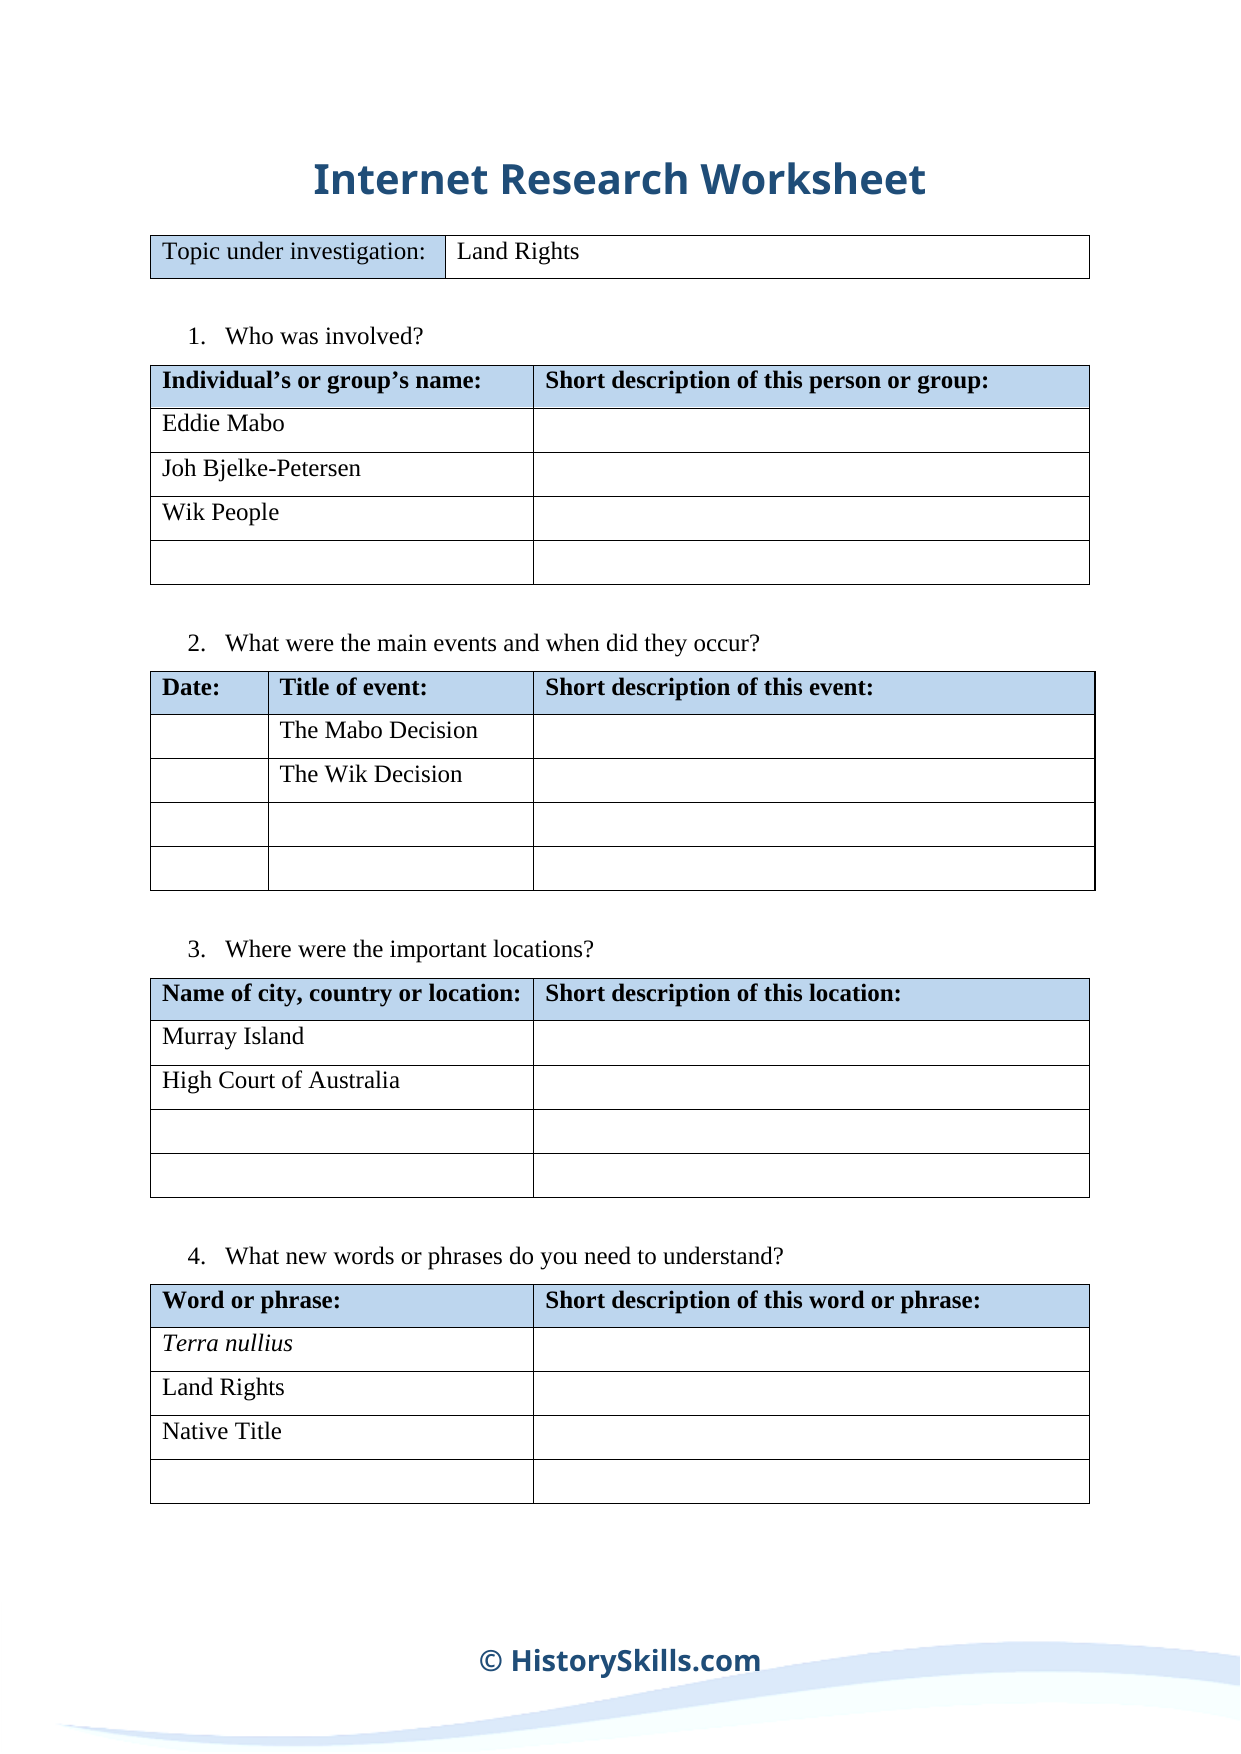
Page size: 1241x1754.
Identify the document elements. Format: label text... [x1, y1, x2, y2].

table_cell [534, 1372, 1089, 1415]
table_cell Wik People [151, 497, 533, 540]
table_cell [534, 1460, 1089, 1503]
table_cell [151, 1110, 533, 1153]
table_cell [534, 715, 1094, 758]
table_cell [534, 1154, 1089, 1197]
table_header Short description of this event: [534, 672, 1094, 714]
table_cell High Court of Australia [151, 1066, 533, 1108]
table_cell [534, 497, 1089, 540]
table_cell [151, 847, 268, 890]
table_header Topic under investigation: [151, 236, 445, 278]
table_cell [151, 541, 533, 584]
table_header Date: [151, 672, 268, 714]
table_cell [151, 1154, 533, 1197]
table_cell [534, 1416, 1089, 1459]
table_cell [534, 541, 1089, 584]
table_cell Native Title [151, 1416, 533, 1459]
table_header Short description of this word or phrase: [534, 1285, 1089, 1327]
table_cell Terra nullius [151, 1328, 533, 1371]
table_cell [534, 1110, 1089, 1153]
list What new words or phrases do you need to understand? [187, 1241, 1090, 1269]
text Internet Research Worksheet [150, 150, 1090, 207]
table_header Short description of this location: [534, 979, 1089, 1020]
table_cell [151, 715, 268, 758]
table_cell [534, 1328, 1089, 1371]
table_cell Land Rights [151, 1372, 533, 1415]
table_cell The Wik Decision [269, 759, 533, 802]
table_cell Joh Bjelke-Petersen [151, 453, 533, 496]
table_cell The Mabo Decision [269, 715, 533, 758]
list Where were the important locations? [187, 934, 1090, 963]
table_cell [534, 803, 1094, 846]
table_header Title of event: [269, 672, 533, 714]
table_cell [269, 803, 533, 846]
table_cell Eddie Mabo [151, 409, 533, 452]
table_header Short description of this person or group: [534, 366, 1089, 407]
table_cell Murray Island [151, 1021, 533, 1064]
table_cell [534, 453, 1089, 496]
table_header Name of city, country or location: [151, 979, 533, 1020]
table_cell [151, 759, 268, 802]
table_cell [151, 803, 268, 846]
list Who was involved? [187, 321, 1090, 350]
table_header Land Rights [446, 236, 1089, 278]
table_cell [269, 847, 533, 890]
table_cell [534, 1021, 1089, 1064]
table_header Word or phrase: [151, 1285, 533, 1327]
table_header Individual’s or group’s name: [151, 366, 533, 407]
table_cell [534, 409, 1089, 452]
table_cell [534, 847, 1094, 890]
table_cell [151, 1460, 533, 1503]
table_cell [534, 759, 1094, 802]
list What were the main events and when did they occur? [187, 628, 1090, 657]
table_cell [534, 1066, 1089, 1108]
